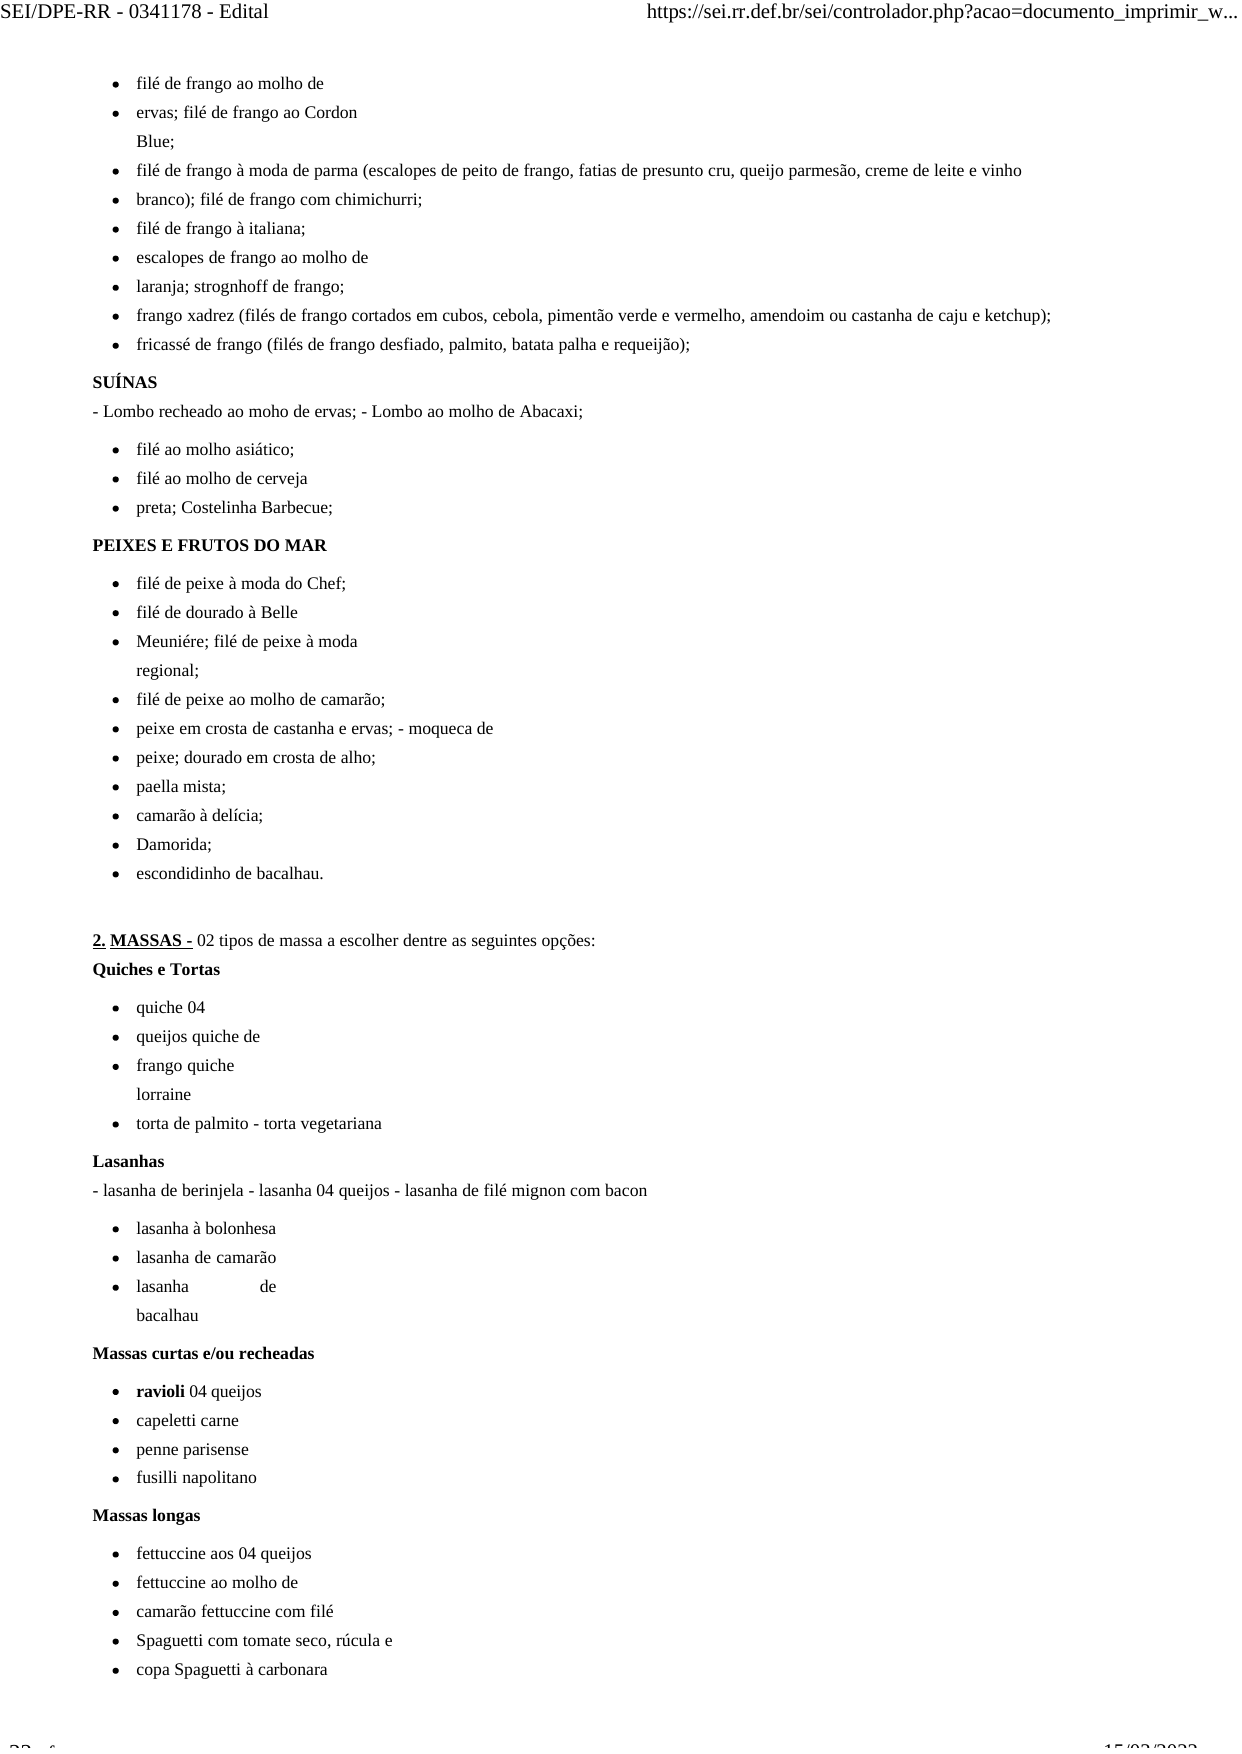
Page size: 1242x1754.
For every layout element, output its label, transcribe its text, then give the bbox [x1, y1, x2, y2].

text filé de frango à italiana; [136, 218, 1171, 238]
text Spaguetti com tomate seco, rúcula e copa Spaguetti à carbonara [136, 1630, 426, 1679]
text lasanha à bolonhesa lasanha de camarão lasanha de bacalhau [136, 1218, 276, 1325]
subtitle SUÍNAS [92, 372, 1171, 392]
text filé de frango ao molho de ervas; filé de frango ao Cordon Blue; [136, 73, 368, 151]
text - lasanha de berinjela - lasanha 04 queijos - lasanha de filé mignon com bacon [92, 1180, 1171, 1200]
text filé de dourado à Belle Meuniére; filé de peixe à moda regional; [136, 602, 373, 680]
subtitle Massas curtas e/ou recheadas [92, 1343, 1171, 1363]
text filé ao molho de cerveja preta; Costelinha Barbecue; [136, 468, 350, 517]
text ravioli 04 queijos capeletti carne penne parisense fusilli napolitano [136, 1380, 263, 1488]
subtitle Quiches e Tortas [92, 959, 1171, 979]
list MASSAS - 02 tipos de massa a escolher dentre as seguintes opções: [92, 930, 1171, 950]
text - Lombo recheado ao moho de ervas; - Lombo ao molho de Abacaxi; [92, 401, 1171, 421]
subtitle Massas longas [92, 1505, 1171, 1526]
text peixe em crosta de castanha e ervas; - moqueca de peixe; dourado em crosta de alho; [136, 718, 536, 767]
text paella mista; camarão à delícia; Damorida; [136, 776, 265, 854]
subtitle Lasanhas [92, 1151, 1171, 1171]
text filé de peixe à moda do Chef; [136, 573, 1171, 593]
text filé ao molho asiático; [136, 439, 1171, 459]
text escondidinho de bacalhau. [136, 863, 1171, 883]
text filé de frango à moda de parma (escalopes de peito de frango, fatias de presunto cru, queijo parmesão, creme de leite e vinho branco); filé de frango com chimichurri; [136, 160, 1078, 209]
text filé de peixe ao molho de camarão; [136, 689, 1171, 709]
text fettuccine aos 04 queijos fettuccine ao molho de camarão fettuccine com filé [136, 1543, 361, 1621]
subtitle PEIXES E FRUTOS DO MAR [92, 535, 1171, 555]
text torta de palmito - torta vegetariana [136, 1113, 1171, 1133]
text escalopes de frango ao molho de laranja; strognhoff de frango; [136, 247, 422, 296]
text quiche 04 queijos quiche de frango quiche lorraine [136, 997, 260, 1104]
text frango xadrez (filés de frango cortados em cubos, cebola, pimentão verde e vermelho, amendoim ou castanha de caju e ketchup); fricassé de frango (filés de frango desfiado, palmito, batata palha e requeijão); [136, 305, 1078, 354]
